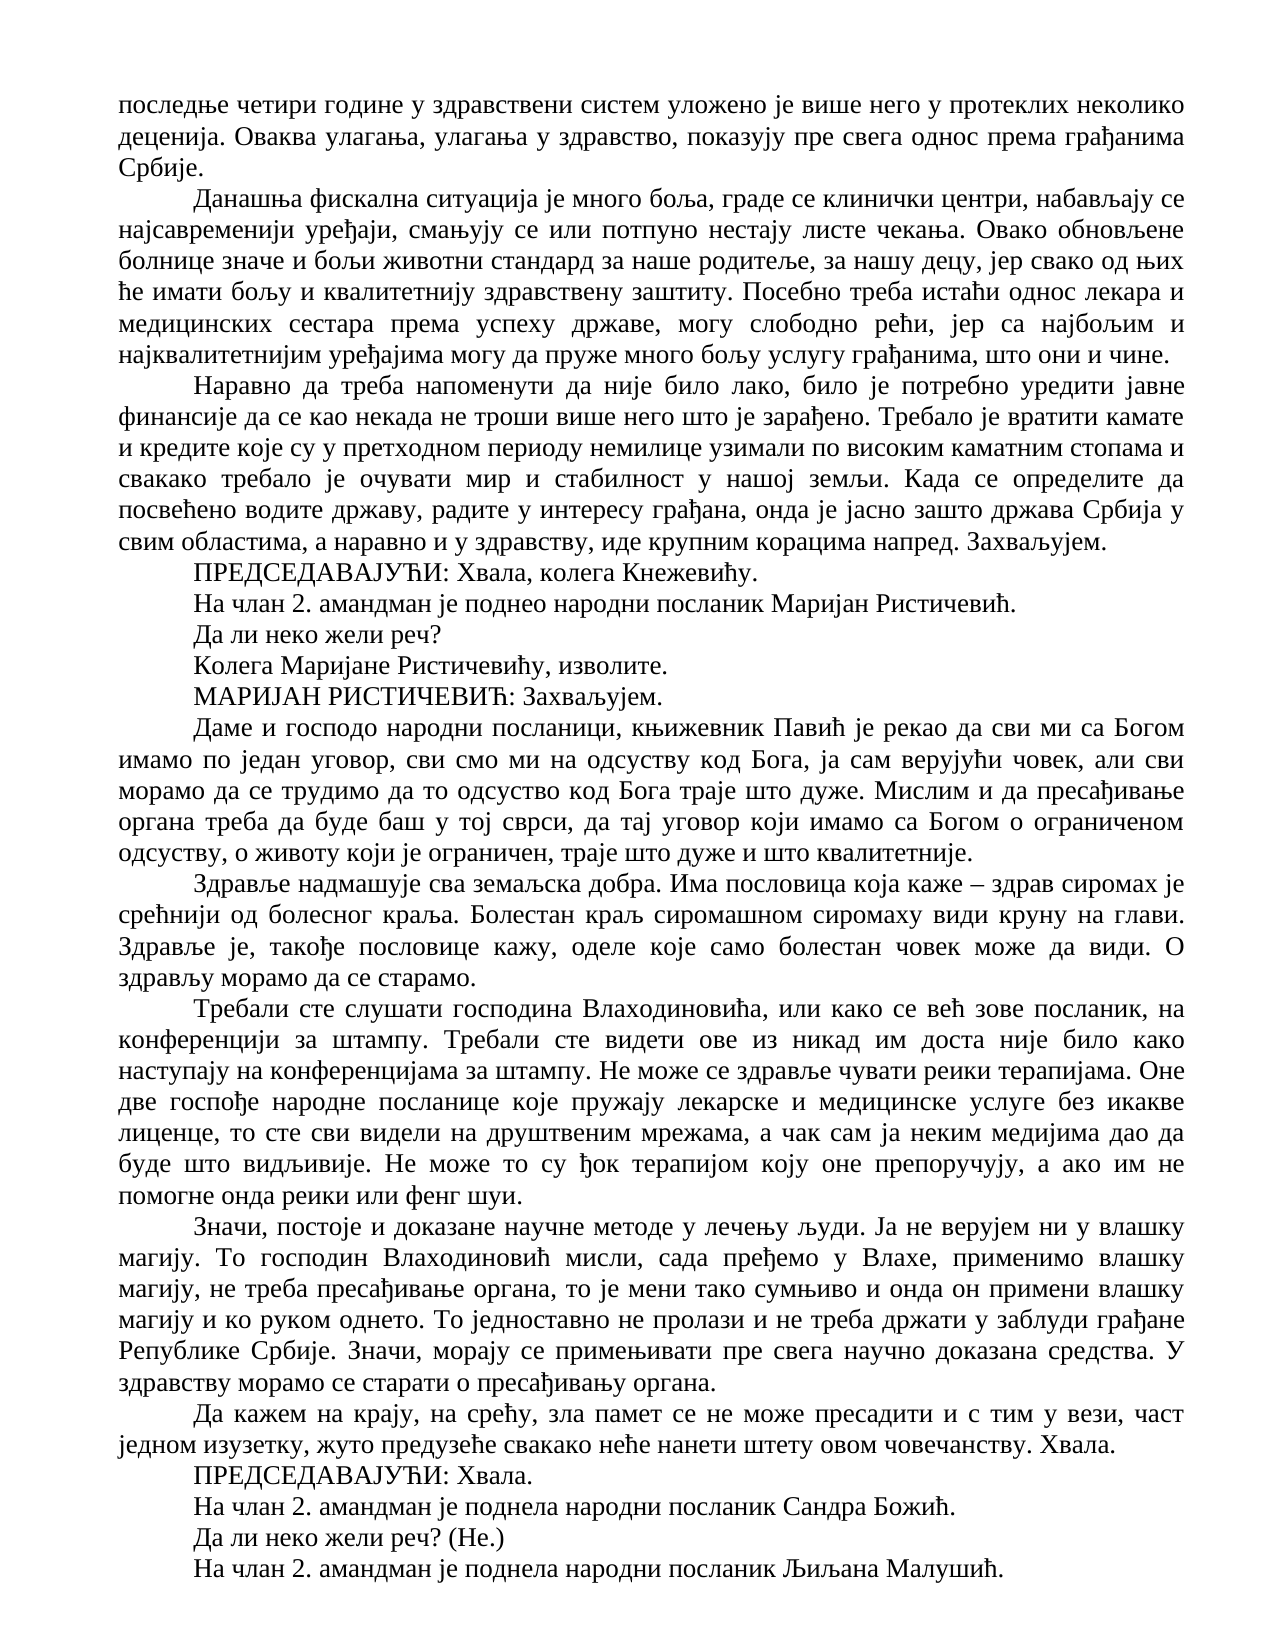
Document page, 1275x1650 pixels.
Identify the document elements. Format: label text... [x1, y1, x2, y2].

text МАРИЈАН РИСТИЧЕВИЋ: Захваљујем. [118, 680, 1186, 712]
text На члан 2. амандман је поднела народни посланик Љиљана Малушић. [118, 1552, 1186, 1584]
text Данашња фискална ситуација је много боља, граде се клинички центри, набављају се најсавременији уређаји, смањују се или потпуно нестају листе чекања. Овако обновљене болнице значе и бољи животни стандард за наше родитеље, за нашу децу, јер свако од њих ће имати бољу и квалитетнију здравствену заштиту. Посебно треба истаћи однос лекара и медицинских сестара према успеху државе, могу слободно рећи, јер са најбољим и најквалитетнијим уређајима могу да пруже много бољу услугу грађанима, што они и чине. [118, 182, 1186, 369]
text Да ли неко жели реч? [118, 618, 1186, 649]
text ПРЕДСЕДАВАЈУЋИ: Хвала, колега Кнежевићу. [118, 556, 1186, 587]
text Колега Маријане Ристичевићу, изволите. [118, 649, 1186, 680]
text Наравно да треба напоменути да није било лако, било је потребно уредити јавне финансије да се као некада не троши више него што је зарађено. Требало је вратити камате и кредите које су у претходном периоду немилице узимали по високим каматним стопама и свакако требало је очувати мир и стабилност у нашој земљи. Када се определите да посвећено водите државу, радите у интересу грађана, онда је јасно зашто држава Србија у свим областима, а наравно и у здравству, иде крупним корацима напред. Захваљујем. [118, 369, 1186, 556]
text Даме и господо народни посланици, књижевник Павић је рекао да сви ми са Богом имамо по један уговор, сви смо ми на одсуству код Бога, ја сам верујући човек, али сви морамо да се трудимо да то одсуство код Бога траје што дуже. Мислим и да пресађивање органа треба да буде баш у тој сврси, да тај уговор који имамо са Богом о ограниченом одсуству, о животу који је ограничен, траје што дуже и што квалитетније. [118, 712, 1186, 867]
text Да ли неко жели реч? (Не.) [118, 1521, 1186, 1552]
text На члан 2. амандман је поднео народни посланик Маријан Ристичевић. [118, 587, 1186, 618]
text На члан 2. амандман је поднела народни посланик Сандра Божић. [118, 1490, 1186, 1521]
text ПРЕДСЕДАВАЈУЋИ: Хвала. [118, 1459, 1186, 1490]
text Значи, постоје и доказане научне методе у лечењу људи. Ја не верујем ни у влашку магију. То господин Влаходиновић мисли, сада пређемо у Влахе, применимо влашку магију, не треба пресађивање органа, то је мени тако сумњиво и онда он примени влашку магију и ко руком однето. То једноставно не пролази и не треба држати у заблуди грађане Републике Србије. Значи, морају се примењивати пре свега научно доказана средства. У здравству морамо се старати о пресађивању органа. [118, 1210, 1186, 1397]
text Да кажем на крају, на срећу, зла памет се не може пресадити и с тим у вези, част једном изузетку, жуто предузеће свакако неће нанети штету овом човечанству. Хвала. [118, 1397, 1186, 1459]
text Здравље надмашује сва земаљска добра. Има пословица која каже – здрав сиромах је срећнији од болесног краља. Болестан краљ сиромашном сиромаху види круну на глави. Здравље је, такође пословице кажу, оделе које само болестан човек може да види. О здрављу морамо да се старамо. [118, 867, 1186, 992]
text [118, 89, 1186, 182]
text Требали сте слушати господина Влаходиновића, или како се већ зове посланик, на конференцији за штампу. Требали сте видети ове из никад им доста није било како наступају на конференцијама за штампу. Не може се здравље чувати реики терапијама. Оне две госпође народне посланице које пружају лекарске и медицинске услуге без икакве лиценце, то сте сви видели на друштвеним мрежама, а чак сам ја неким медијима дао да буде што видљивије. Не може то су ђок терапијом коју оне препоручују, а ако им не помогне онда реики или фенг шуи. [118, 992, 1186, 1210]
